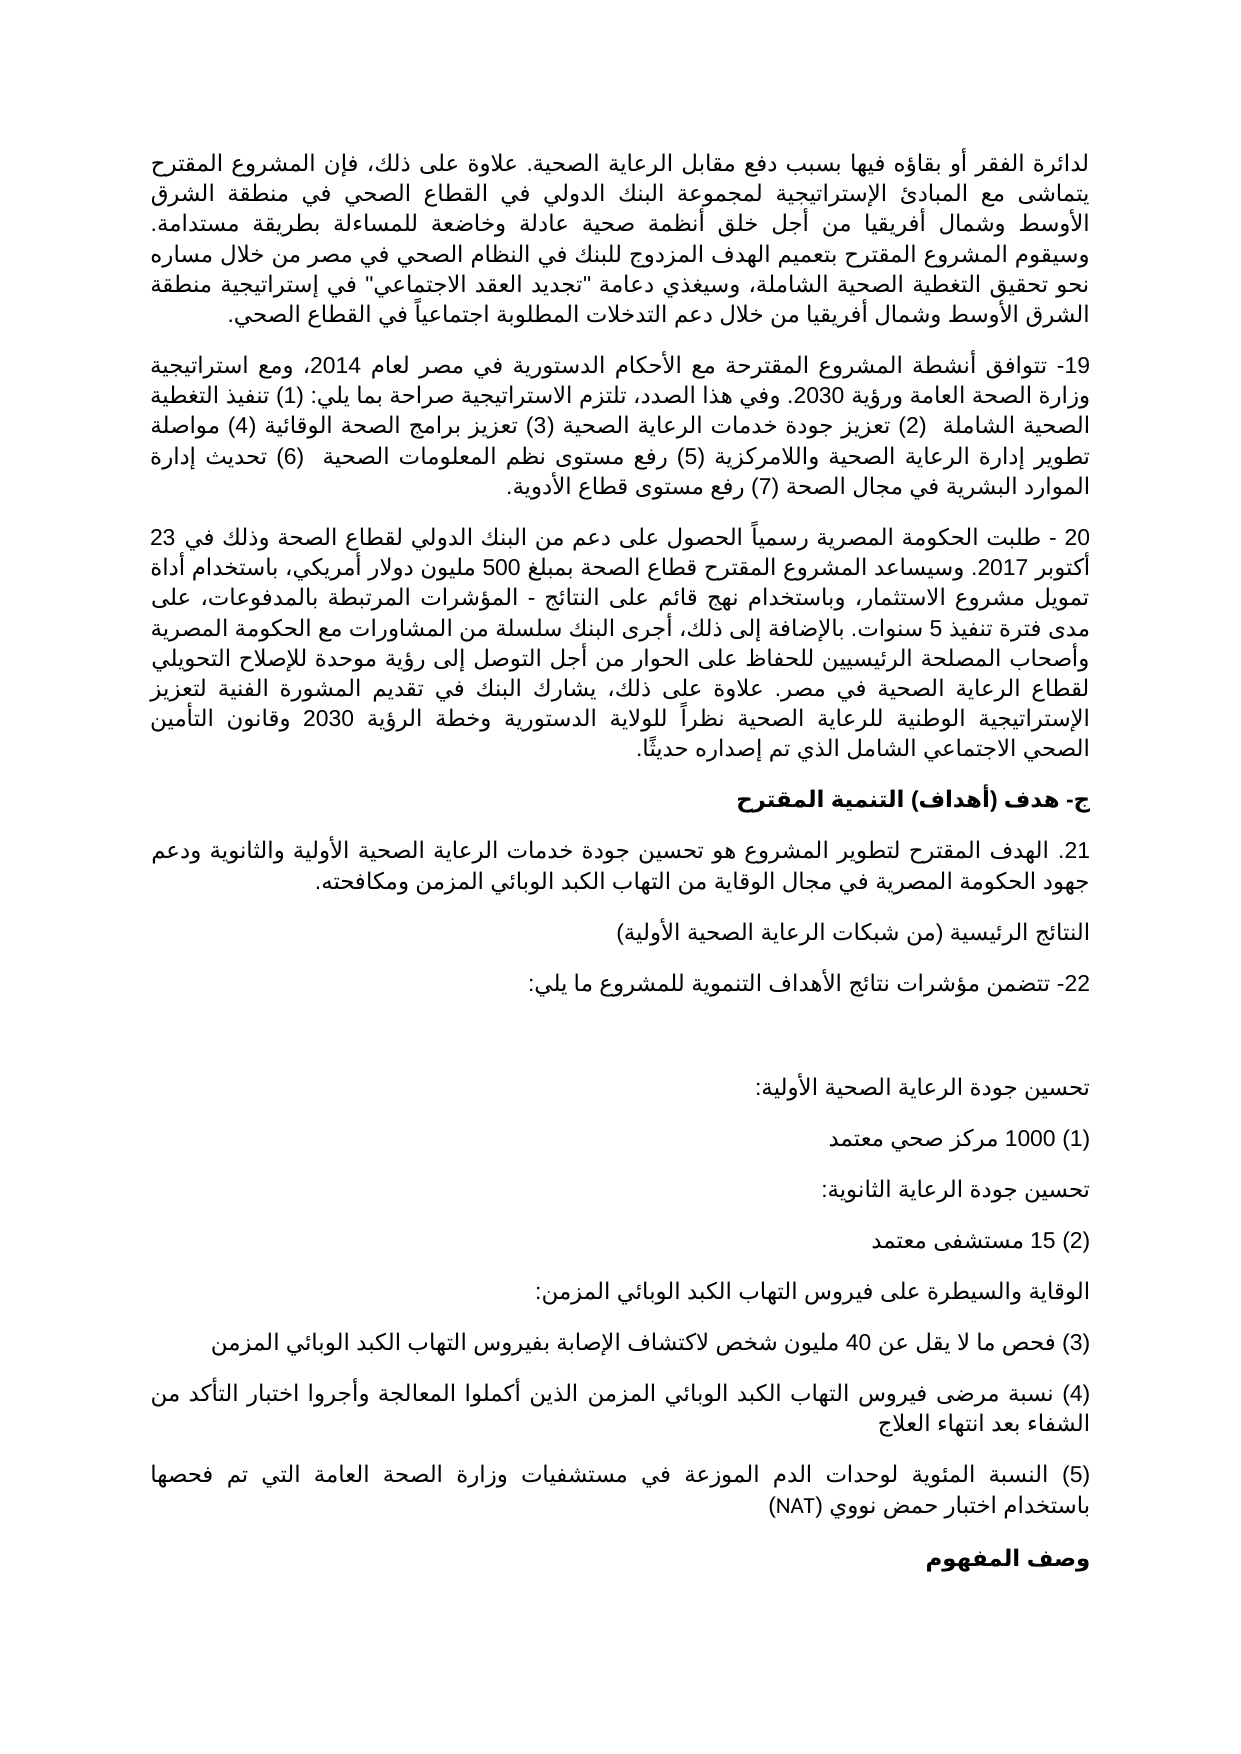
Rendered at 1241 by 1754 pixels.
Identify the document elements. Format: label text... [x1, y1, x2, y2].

text (4) نسبة مرضى فيروس التهاب الكبد الوبائي المزمن الذين أكملوا المعالجة وأجروا اختبار التأكد من الشفاء بعد انتهاء العلاج [150, 1380, 1090, 1437]
text (3) فحص ما لا يقل عن 40 مليون شخص لاكتشاف الإصابة بفيروس التهاب الكبد الوبائي المزمن [150, 1329, 1090, 1355]
text 22- تتضمن مؤشرات نتائج الأهداف التنموية للمشروع ما يلي: [150, 970, 1090, 996]
text 21. الهدف المقترح لتطوير المشروع هو تحسين جودة خدمات الرعاية الصحية الأولية والثانوية ودعم جهود الحكومة المصرية في مجال الوقاية من التهاب الكبد الوبائي المزمن ومكافحته. [150, 837, 1090, 894]
text النتائج الرئيسية (من شبكات الرعاية الصحية الأولية) [150, 919, 1090, 945]
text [150, 150, 1090, 327]
text تحسين جودة الرعاية الصحية الأولية: [150, 1074, 1090, 1100]
text 19- تتوافق أنشطة المشروع المقترحة مع الأحكام الدستورية في مصر لعام 2014، ومع استراتيجية وزارة الصحة العامة ورؤية 2030. وفي هذا الصدد، تلتزم الاستراتيجية صراحة بما يلي: (1) تنفيذ التغطية الصحية الشاملة (2) تعزيز جودة خدمات الرعاية الصحية (3) تعزيز برامج الصحة الوقائية (4) مواصلة تطوير إدارة الرعاية الصحية واللامركزية (5) رفع مستوى نظم المعلومات الصحية (6) تحديث إدارة الموارد البشرية في مجال الصحة (7) رفع مستوى قطاع الأدوية. [150, 352, 1090, 499]
text (1) 1000 مركز صحي معتمد [150, 1125, 1090, 1151]
text الوقاية والسيطرة على فيروس التهاب الكبد الوبائي المزمن: [150, 1278, 1090, 1304]
text تحسين جودة الرعاية الثانوية: [150, 1176, 1090, 1202]
text وصف المفهوم [150, 1544, 1090, 1571]
text ج- هدف (أهداف) التنمية المقترح [150, 786, 1090, 813]
text (5) النسبة المئوية لوحدات الدم الموزعة في مستشفيات وزارة الصحة العامة التي تم فحصها باستخدام اختبار حمض نووي (NAT) [150, 1461, 1090, 1519]
text 20 - طلبت الحكومة المصرية رسمياً الحصول على دعم من البنك الدولي لقطاع الصحة وذلك في 23 أكتوبر 2017. وسيساعد المشروع المقترح قطاع الصحة بمبلغ 500 مليون دولار أمريكي، باستخدام أداة تمويل مشروع الاستثمار، وباستخدام نهج قائم على النتائج - المؤشرات المرتبطة بالمدفوعات، على مدى فترة تنفيذ 5 سنوات. بالإضافة إلى ذلك، أجرى البنك سلسلة من المشاورات مع الحكومة المصرية وأصحاب المصلحة الرئيسيين للحفاظ على الحوار من أجل التوصل إلى رؤية موحدة للإصلاح التحويلي لقطاع الرعاية الصحية في مصر. علاوة على ذلك، يشارك البنك في تقديم المشورة الفنية لتعزيز الإستراتيجية الوطنية للرعاية الصحية نظراً للولاية الدستورية وخطة الرؤية 2030 وقانون التأمين الصحي الاجتماعي الشامل الذي تم إصداره حديثًا. [150, 524, 1090, 762]
text (2) 15 مستشفى معتمد [150, 1227, 1090, 1253]
